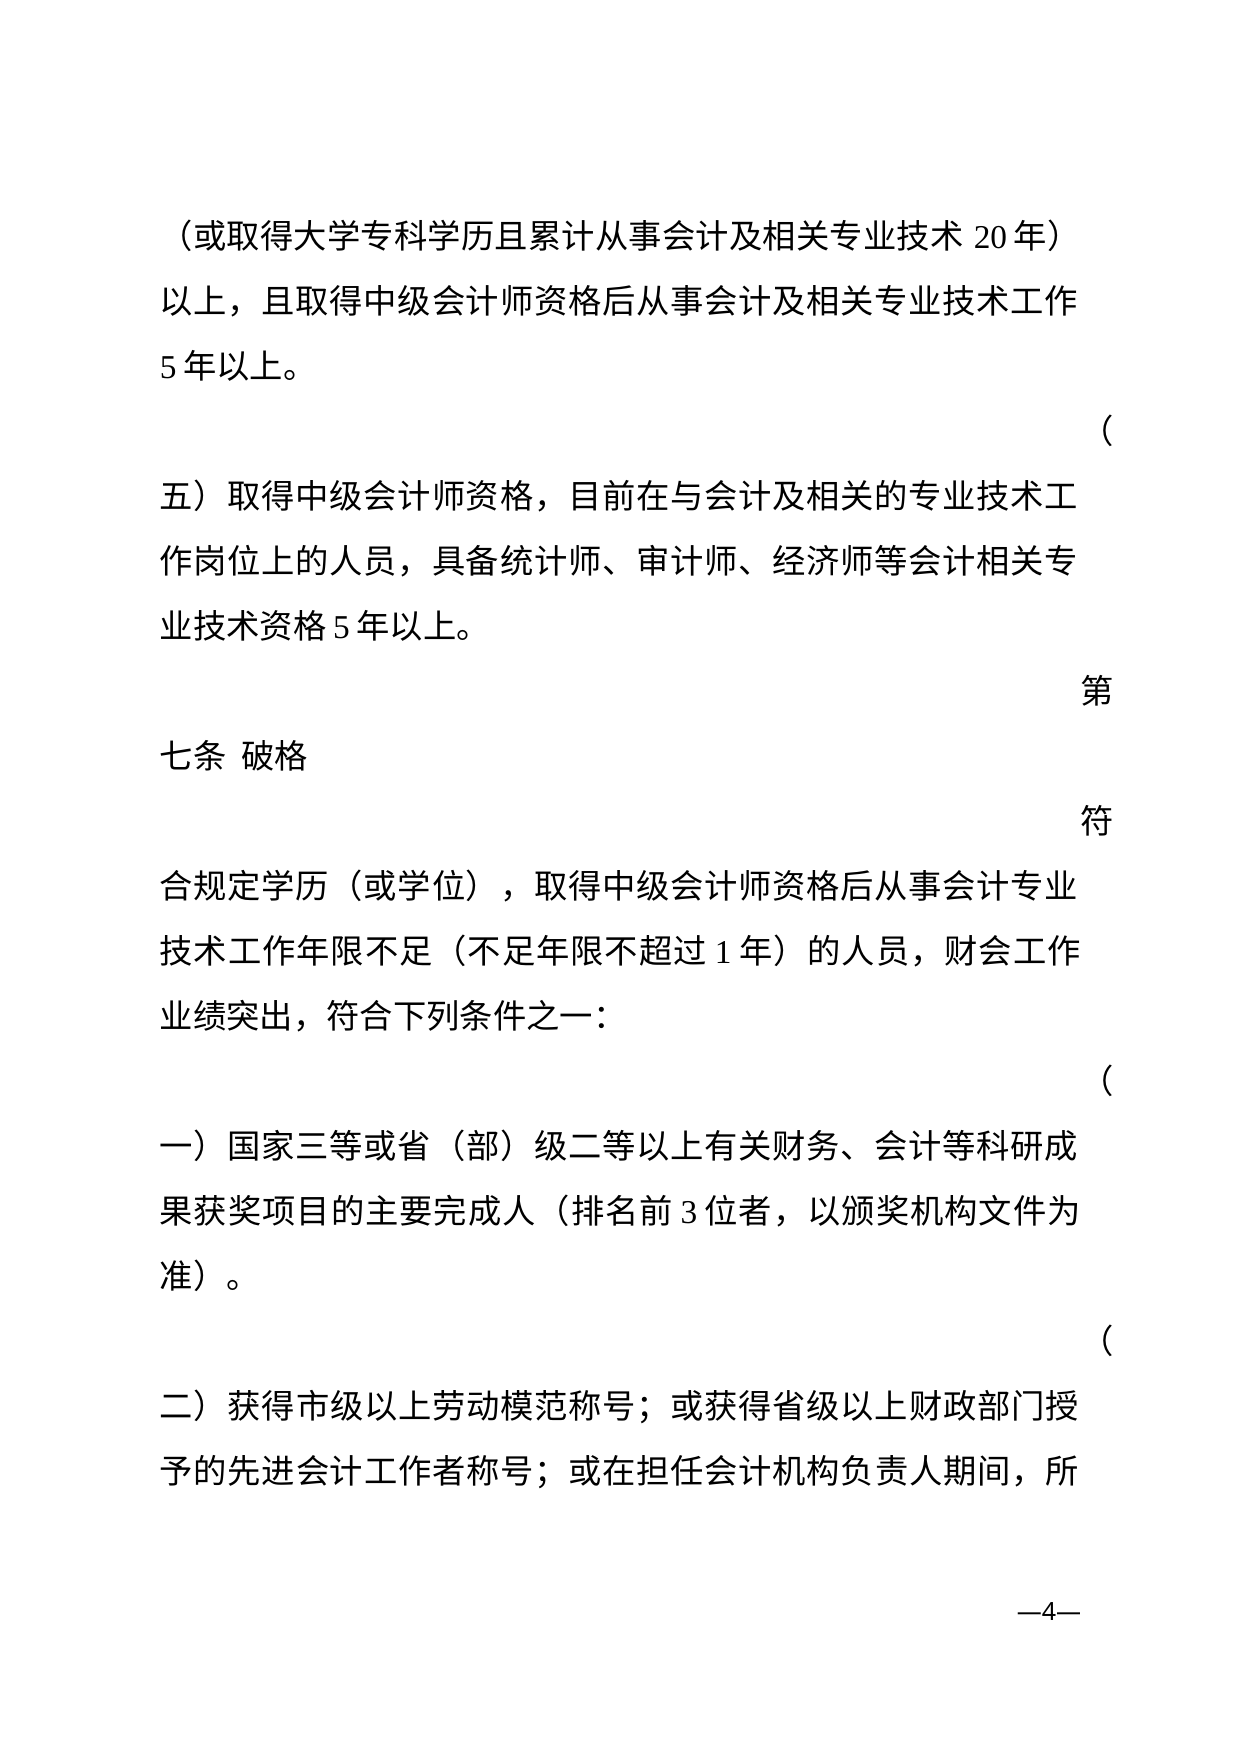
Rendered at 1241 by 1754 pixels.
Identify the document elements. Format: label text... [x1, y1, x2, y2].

text （一）国家三等或省（部）级二等以上有关财务、会计等科研成果获奖项目的主要完成人（排名前3位者，以颁奖机构文件为准）。 [159, 1047, 1081, 1307]
text 第七条 破格 [159, 657, 1081, 787]
text 符合规定学历（或学位），取得中级会计师资格后从事会计专业技术工作年限不足（不足年限不超过1年）的人员，财会工作业绩突出，符合下列条件之一： [159, 787, 1081, 1047]
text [159, 202, 1081, 397]
text （五）取得中级会计师资格，目前在与会计及相关的专业技术工作岗位上的人员，具备统计师、审计师、经济师等会计相关专业技术资格5年以上。 [159, 397, 1081, 657]
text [159, 1307, 1081, 1502]
